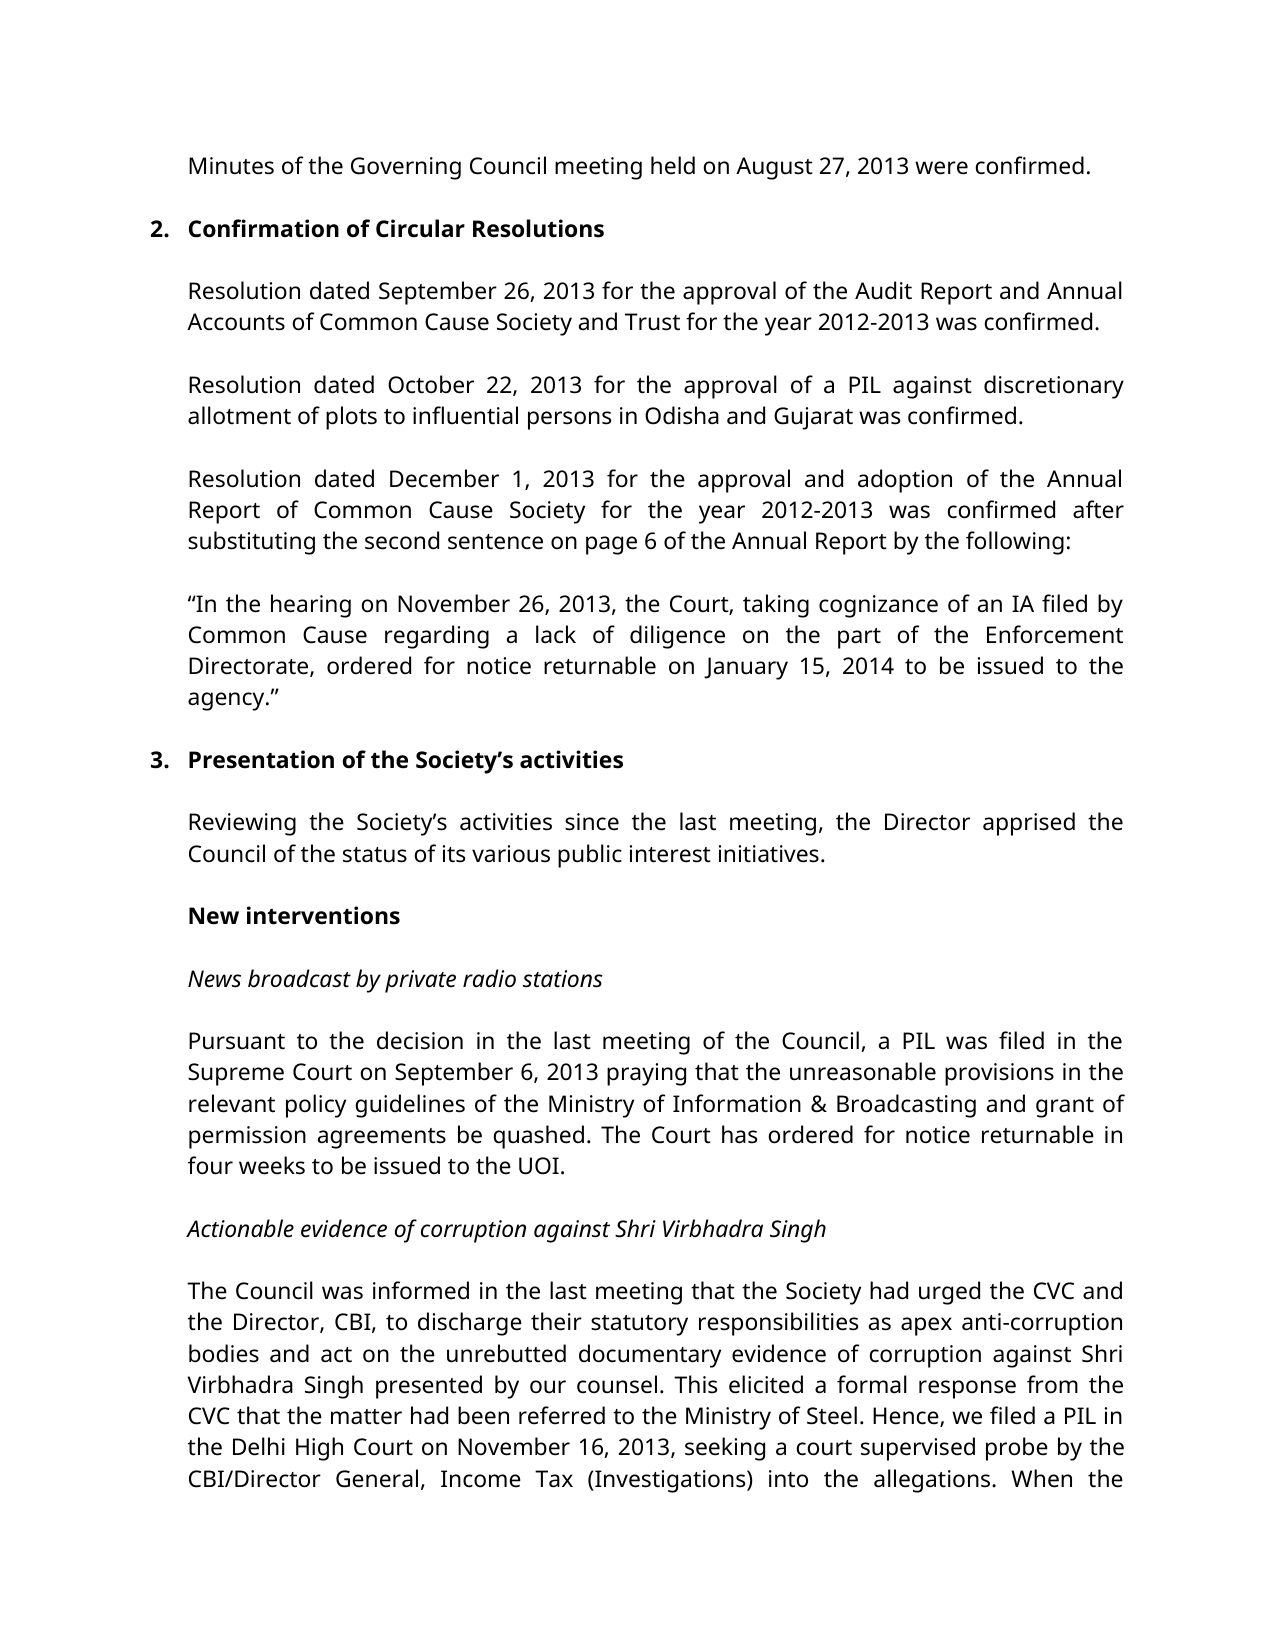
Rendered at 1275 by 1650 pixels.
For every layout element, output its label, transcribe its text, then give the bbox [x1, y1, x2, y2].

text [187, 1275, 1125, 1494]
text Actionable evidence of corruption against Shri Virbhadra Singh [187, 1212, 1125, 1244]
text Minutes of the Governing Council meeting held on August 27, 2013 were confirmed. [187, 150, 1125, 181]
text Resolution dated September 26, 2013 for the approval of the Audit Report and Annual Accounts of Common Cause Society and Trust for the year 2012-2013 was confirmed. [187, 275, 1125, 337]
list Presentation of the Society’s activities [150, 744, 1125, 775]
text New interventions [187, 900, 1125, 931]
text News broadcast by private radio stations [187, 962, 1125, 994]
list Confirmation of Circular Resolutions [150, 212, 1125, 244]
text “In the hearing on November 26, 2013, the Court, taking cognizance of an IA filed by Common Cause regarding a lack of diligence on the part of the Enforcement Directorate, ordered for notice returnable on January 15, 2014 to be issued to the agency.” [187, 587, 1125, 712]
text Pursuant to the decision in the last meeting of the Council, a PIL was filed in the Supreme Court on September 6, 2013 praying that the unreasonable provisions in the relevant policy guidelines of the Ministry of Information & Broadcasting and grant of permission agreements be quashed. The Court has ordered for notice returnable in four weeks to be issued to the UOI. [187, 1025, 1125, 1181]
text Resolution dated December 1, 2013 for the approval and adoption of the Annual Report of Common Cause Society for the year 2012-2013 was confirmed after substituting the second sentence on page 6 of the Annual Report by the following: [187, 462, 1125, 556]
text Resolution dated October 22, 2013 for the approval of a PIL against discretionary allotment of plots to influential persons in Odisha and Gujarat was confirmed. [187, 369, 1125, 431]
text Reviewing the Society’s activities since the last meeting, the Director apprised the Council of the status of its various public interest initiatives. [187, 806, 1125, 869]
